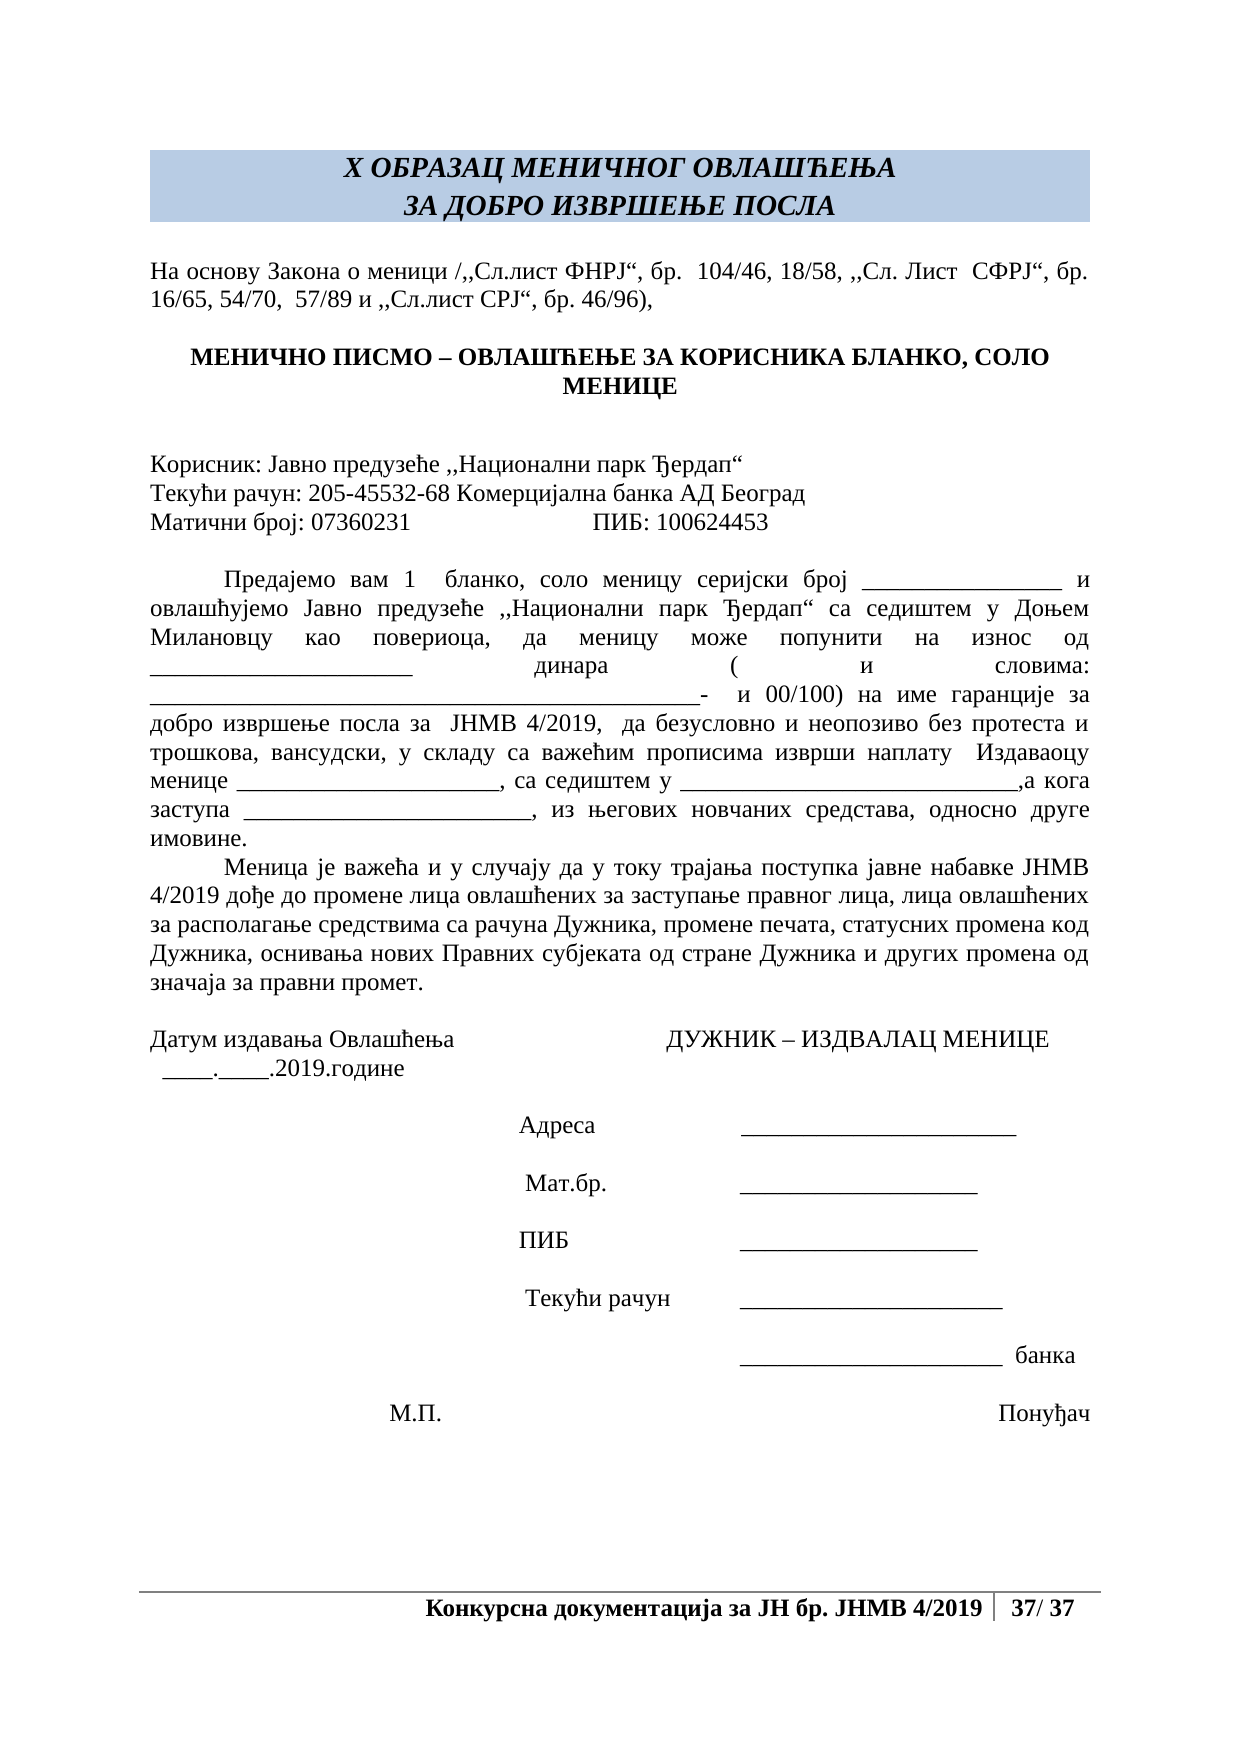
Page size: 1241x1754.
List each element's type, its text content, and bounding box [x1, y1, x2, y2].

text Адреса ______________________ [150, 1110, 1090, 1139]
text Датум издавања Овлашћења ДУЖНИК – ИЗДВАЛАЦ МЕНИЦЕ [150, 1024, 1090, 1053]
text Предајемо вам 1 бланко, соло меницу серијски број ________________ и овлашћујемо Јавно предузеће ,,Национални парк Ђердап“ са седиштем у Доњем Милановцу као повериоца, да меницу може попунити на износ од _____________________ динара ( и словима: ____________________________________________- и 00/100) на име гаранције за добро извршење посла за ЈНМВ 4/2019, да безусловно и неопозиво без протеста и трoшкова, вансудски, у складу са важећим прописима изврши наплату Издаваоцу менице _____________________, са седиштем у ___________________________,а кога заступа _______________________, из његових новчаних средстава, односно друге имовине. [150, 564, 1090, 852]
text На основу Закона о меници /,,Сл.лист ФНРЈ“, бр. 104/46, 18/58, ,,Сл. Лист СФРЈ“, бр. 16/65, 54/70, 57/89 и ,,Сл.лист СРЈ“, бр. 46/96), [150, 256, 1090, 313]
text Корисник: Јавно предузеће ,,Национални парк Ђердап“ [150, 449, 1090, 478]
text ____.____.2019.године [150, 1053, 1090, 1110]
text ПИБ ___________________ [150, 1225, 1090, 1254]
text Матични број: 07360231 ПИБ: 100624453 [150, 507, 1090, 535]
text ЗА ДОБРО ИЗВРШЕЊЕ ПОСЛА [150, 188, 1090, 222]
text X ОБРАЗАЦ МЕНИЧНОГ ОВЛАШЋЕЊА [150, 150, 1090, 183]
text МЕНИЧНО ПИСМО – ОВЛАШЋЕЊЕ ЗА КОРИСНИКА БЛАНКО, СОЛО МЕНИЦЕ [150, 342, 1090, 399]
text Текући рачун: 205-45532-68 Комерцијална банка АД Београд [150, 478, 1090, 507]
text _____________________ банка [150, 1340, 1090, 1369]
text Меница је важећа и у случају да у току трајања поступка јавне набавке ЈНМВ 4/2019 дође до промене лица овлашћених за заступање правног лица, лица овлашћених за располагање средствима са рачуна Дужника, промене печата, статусних промена код Дужника, оснивања нових Правних субјеката од стране Дужника и других промена од значаја за правни промет. [150, 852, 1090, 995]
text М.П. Понуђач [150, 1398, 1090, 1427]
text Текући рачун _____________________ [450, 1283, 1090, 1312]
text Мат.бр. ___________________ [450, 1168, 1090, 1197]
